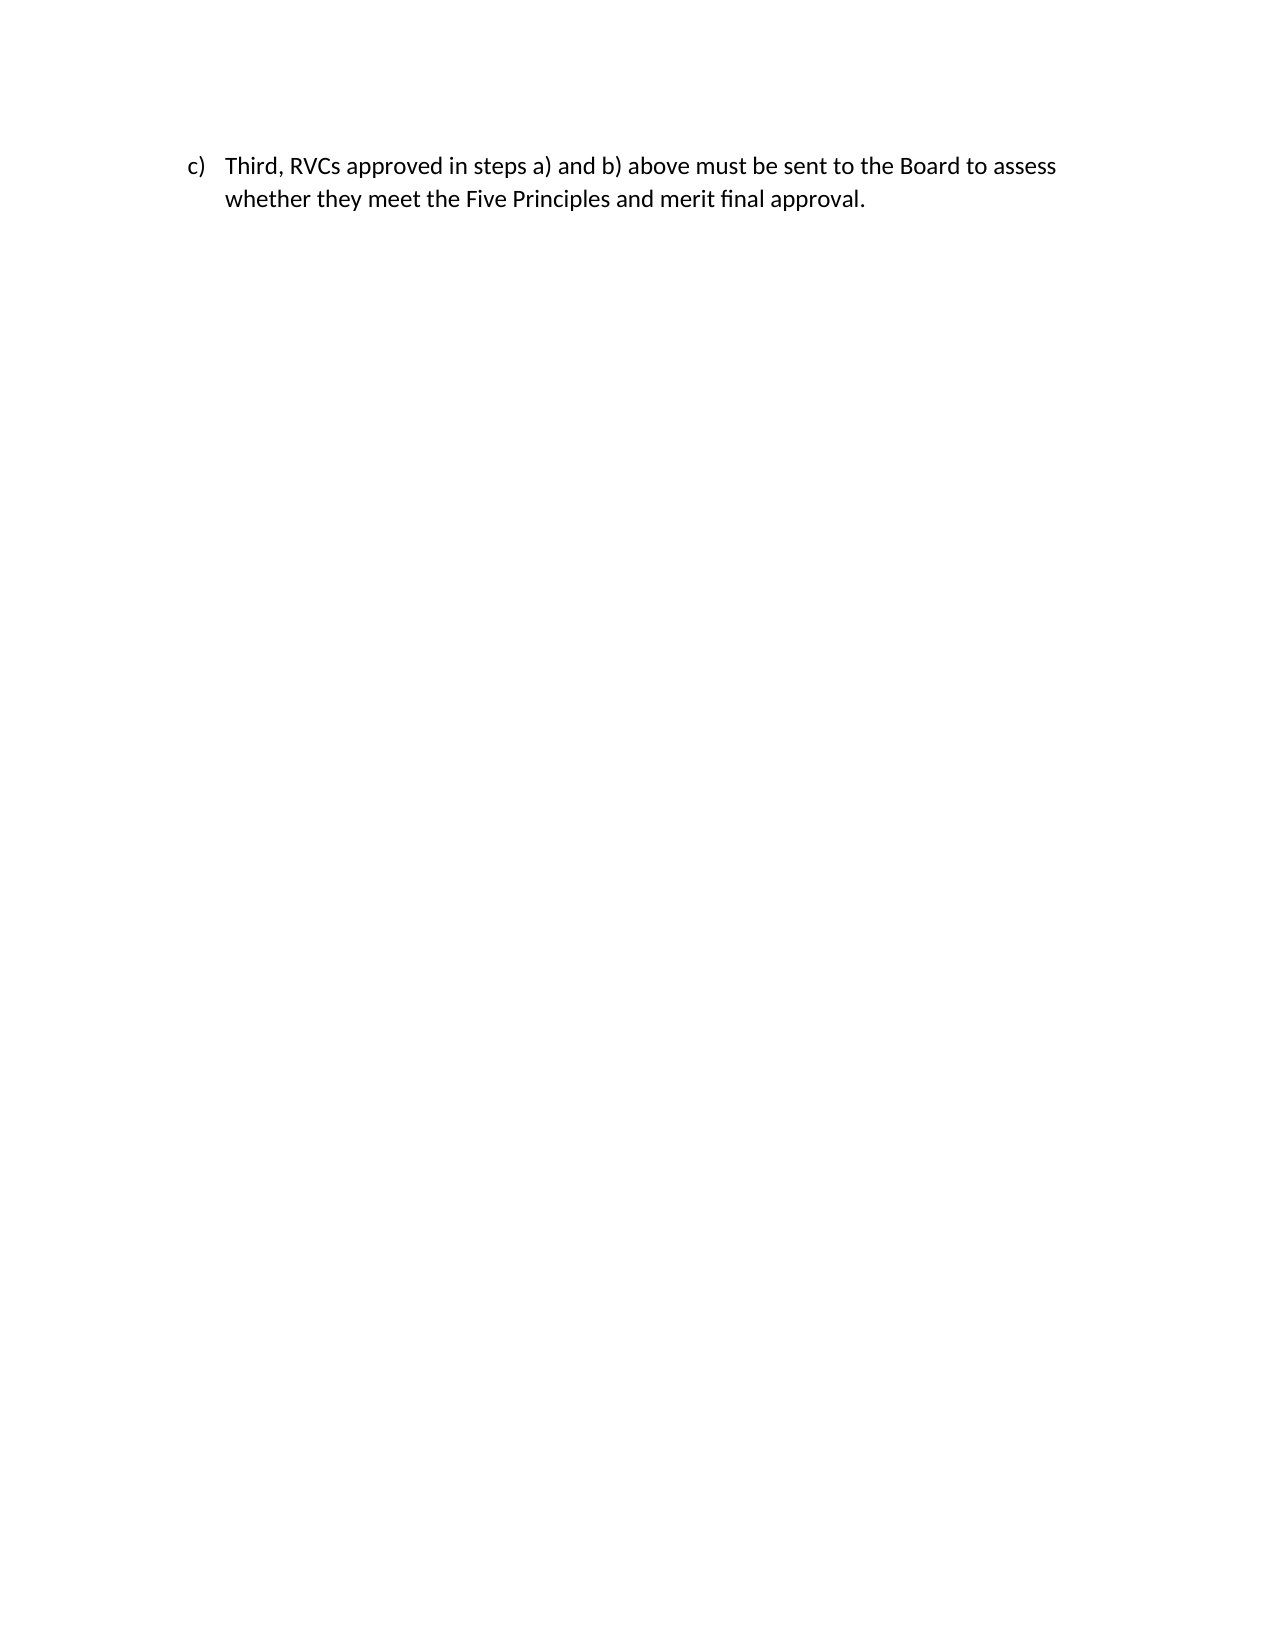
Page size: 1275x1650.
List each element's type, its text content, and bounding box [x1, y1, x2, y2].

list Third, RVCs approved in steps a) and b) above must be sent to the Board to assess whether they meet the Five Principles and merit final approval. [187, 150, 1117, 213]
